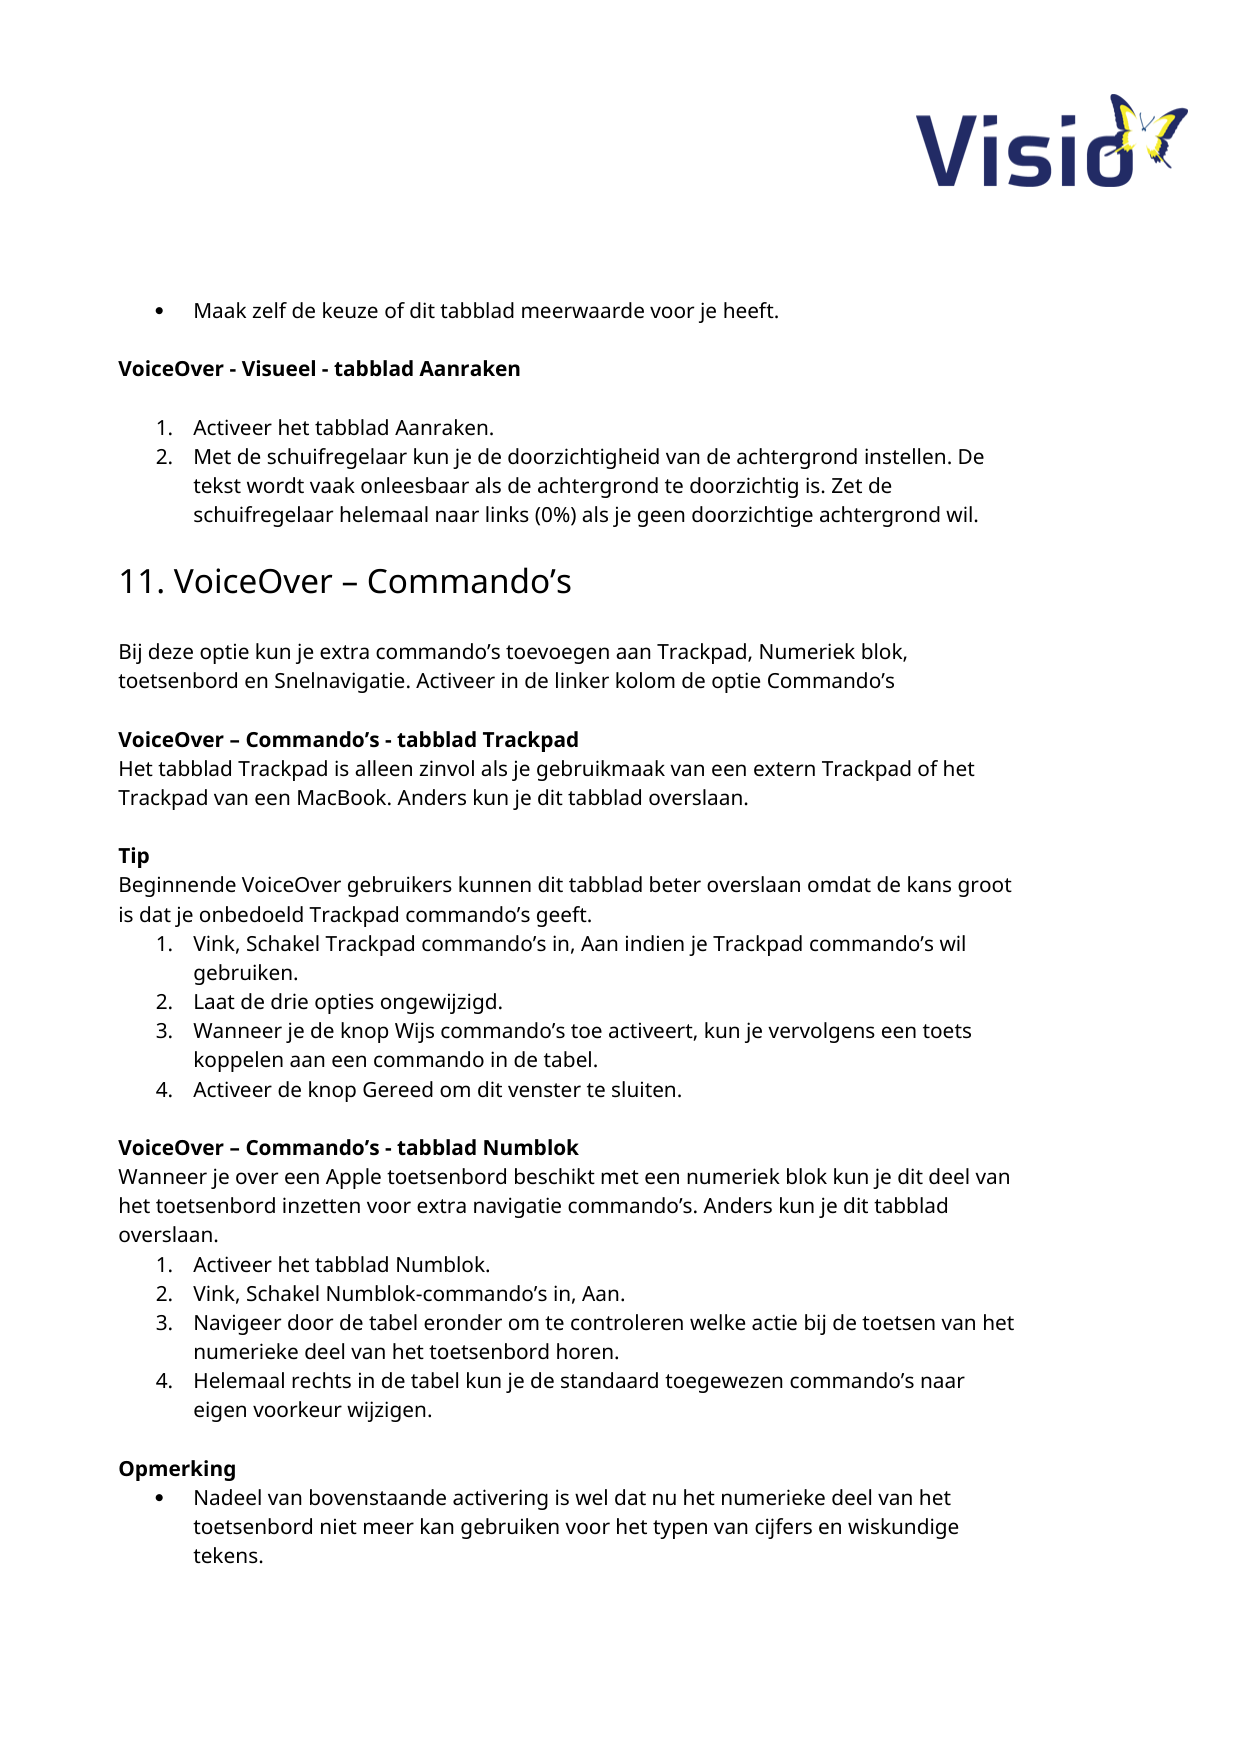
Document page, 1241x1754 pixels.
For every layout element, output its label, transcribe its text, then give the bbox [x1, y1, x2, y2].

list Vink, Schakel Numblok-commando’s in, Aan. [156, 1278, 1016, 1307]
list Laat de drie opties ongewijzigd. [156, 987, 1016, 1016]
text Bij deze optie kun je extra commando’s toevoegen aan Trackpad, Numeriek blok, toetsenbord en Snelnavigatie. Activeer in de linker kolom de optie Commando’s [118, 637, 1016, 695]
list Maak zelf de keuze of dit tabblad meerwaarde voor je heeft. [156, 295, 1016, 324]
list Activeer de knop Gereed om dit venster te sluiten. [156, 1074, 1016, 1103]
list Navigeer door de tabel eronder om te controleren welke actie bij de toetsen van het numerieke deel van het toetsenbord horen. [156, 1307, 1016, 1366]
list Helemaal rechts in de tabel kun je de standaard toegewezen commando’s naar eigen voorkeur wijzigen. [156, 1366, 1016, 1424]
list Activeer het tabblad Aanraken. [156, 412, 1016, 441]
list Vink, Schakel Trackpad commando’s in, Aan indien je Trackpad commando’s wil gebruiken. [156, 928, 1016, 987]
text VoiceOver – Commando’s - tabblad Trackpad [118, 724, 1016, 753]
text Tip [118, 841, 1016, 870]
list Met de schuifregelaar kun je de doorzichtigheid van de achtergrond instellen. De tekst wordt vaak onleesbaar als de achtergrond te doorzichtig is. Zet de schuifregelaar helemaal naar links (0%) als je geen doorzichtige achtergrond wil. [156, 441, 1016, 529]
text Het tabblad Trackpad is alleen zinvol als je gebruikmaak van een extern Trackpad of het Trackpad van een MacBook. Anders kun je dit tabblad overslaan. [118, 753, 1016, 812]
subtitle 11. VoiceOver – Commando’s [118, 558, 1016, 603]
text Opmerking [118, 1453, 1016, 1482]
text Beginnende VoiceOver gebruikers kunnen dit tabblad beter overslaan omdat de kans groot is dat je onbedoeld Trackpad commando’s geeft. [118, 870, 1016, 928]
text VoiceOver – Commando’s - tabblad Numblok [118, 1132, 1016, 1162]
picture [904, 89, 1199, 190]
text VoiceOver - Visueel - tabblad Aanraken [118, 354, 1016, 383]
list Nadeel van bovenstaande activering is wel dat nu het numerieke deel van het toetsenbord niet meer kan gebruiken voor het typen van cijfers en wiskundige tekens. [156, 1482, 1016, 1570]
text Wanneer je over een Apple toetsenbord beschikt met een numeriek blok kun je dit deel van het toetsenbord inzetten voor extra navigatie commando’s. Anders kun je dit tabblad overslaan. [118, 1162, 1016, 1249]
list Wanneer je de knop Wijs commando’s toe activeert, kun je vervolgens een toets koppelen aan een commando in de tabel. [156, 1016, 1016, 1074]
list Activeer het tabblad Numblok. [156, 1249, 1016, 1278]
